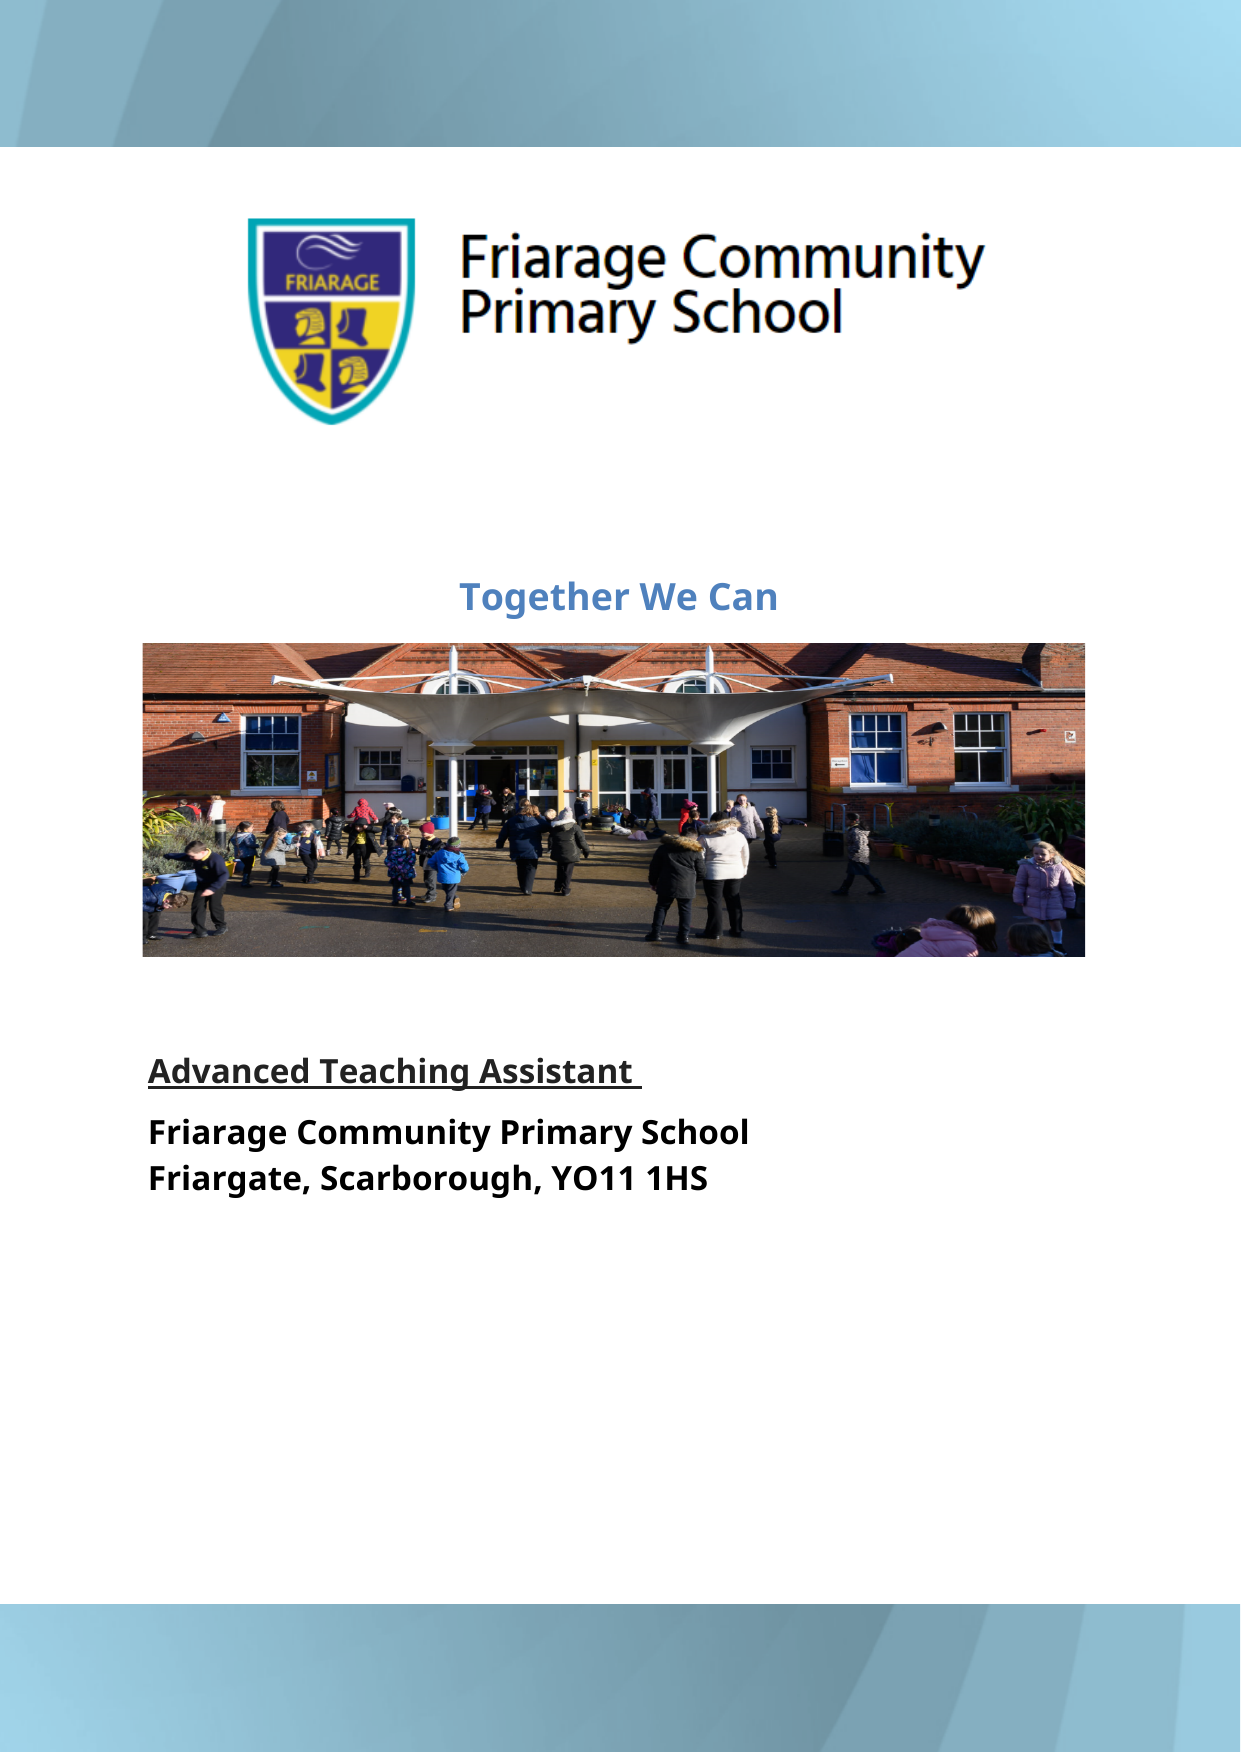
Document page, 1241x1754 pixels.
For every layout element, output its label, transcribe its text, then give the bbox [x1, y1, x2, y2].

picture [235, 193, 1003, 434]
text Friarage Community Primary School [148, 1109, 1090, 1154]
text Friargate, Scarborough, YO11 1HS [148, 1154, 1090, 1200]
text Together We Can [148, 571, 1090, 622]
picture [142, 643, 1086, 957]
text Advanced Teaching Assistant [148, 1048, 1090, 1093]
